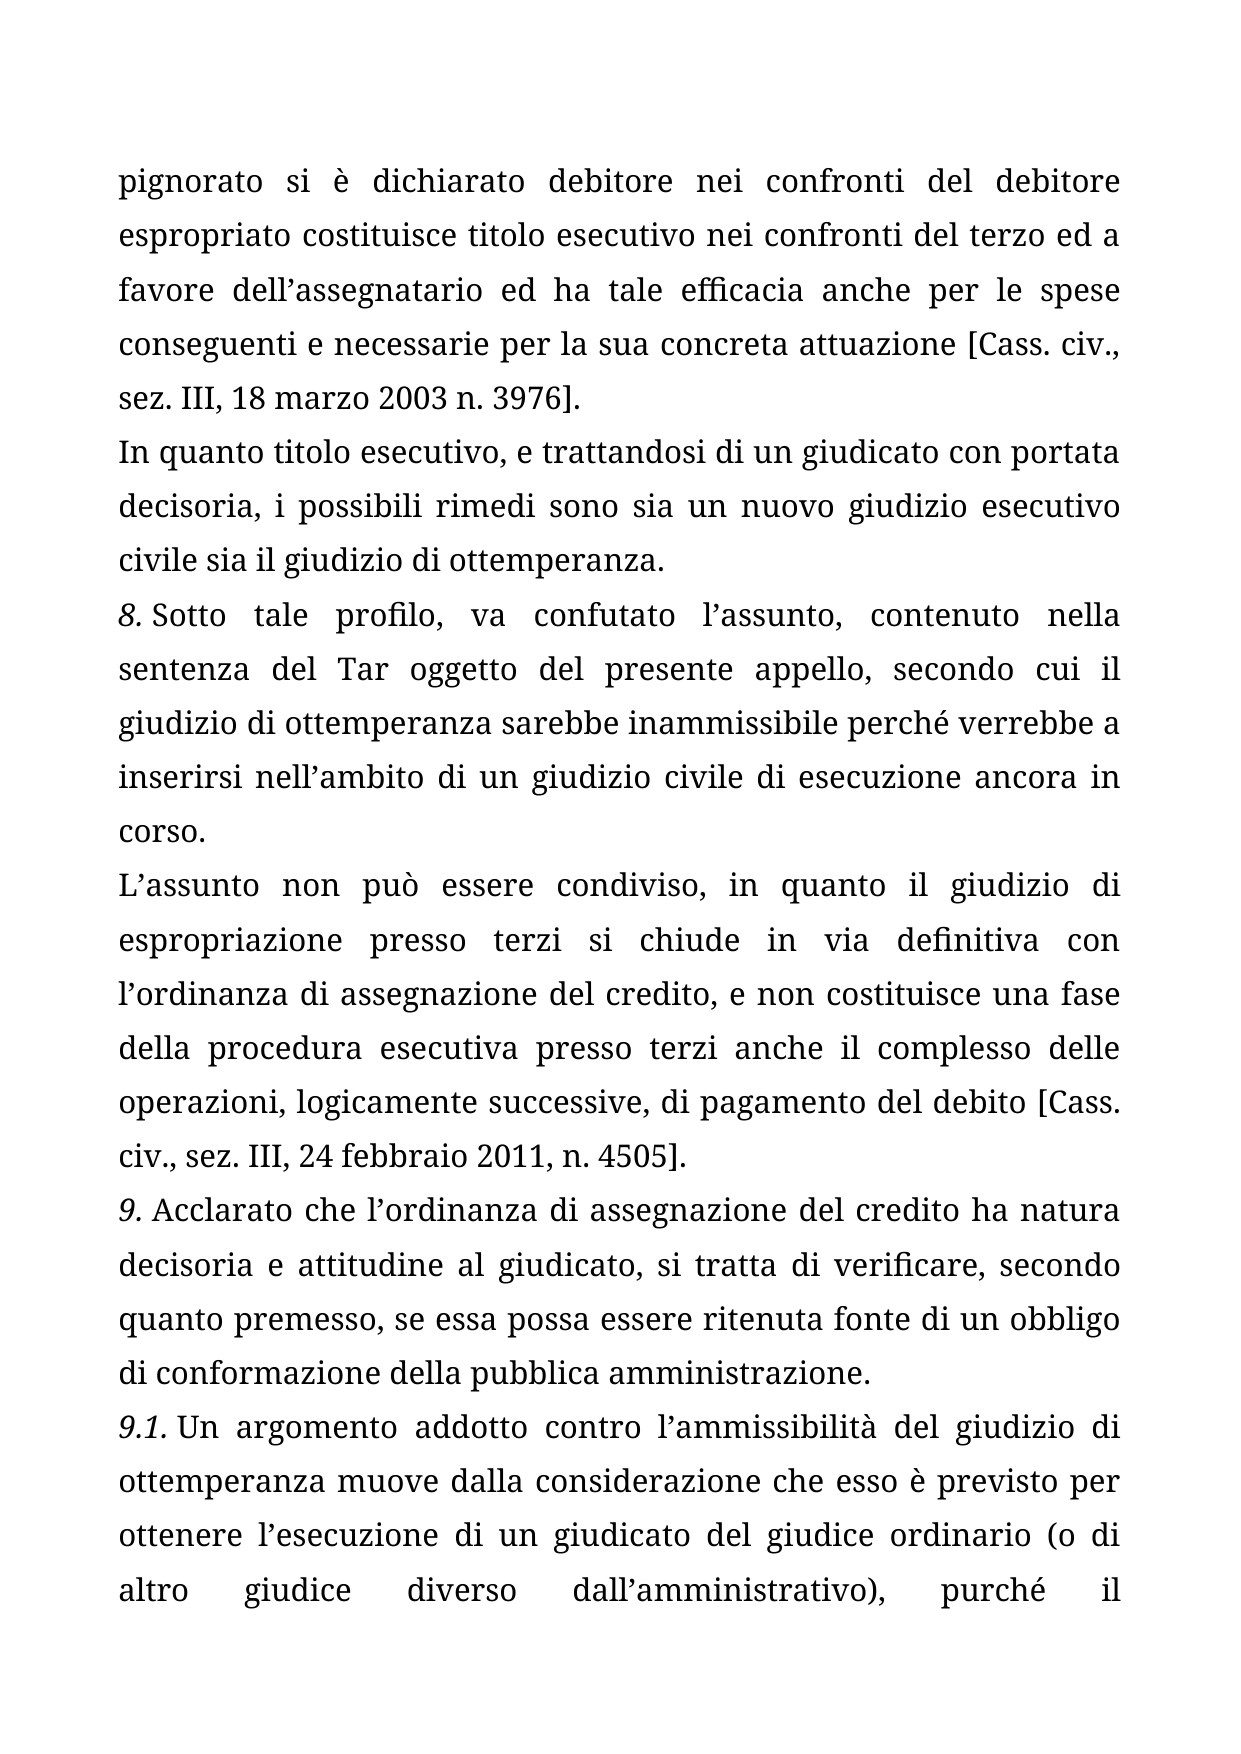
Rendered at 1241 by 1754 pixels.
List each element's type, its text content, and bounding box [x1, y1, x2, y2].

text 9. Acclarato che l’ordinanza di assegnazione del credito ha natura decisoria e attitudine al giudicato, si tratta di verificare, secondo quanto premesso, se essa possa essere ritenuta fonte di un obbligo di conformazione della pubblica amministrazione. [118, 1177, 1122, 1393]
text In quanto titolo esecutivo, e trattandosi di un giudicato con portata decisoria, i possibili rimedi sono sia un nuovo giudizio esecutivo civile sia il giudizio di ottemperanza. [118, 418, 1122, 581]
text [118, 148, 1122, 418]
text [118, 1393, 1122, 1610]
text L’assunto non può essere condiviso, in quanto il giudizio di espropriazione presso terzi si chiude in via definitiva con l’ordinanza di assegnazione del credito, e non costituisce una fase della procedura esecutiva presso terzi anche il complesso delle operazioni, logicamente successive, di pagamento del debito [Cass. civ., sez. III, 24 febbraio 2011, n. 4505]. [118, 852, 1122, 1177]
text 8. Sotto tale profilo, va confutato l’assunto, contenuto nella sentenza del Tar oggetto del presente appello, secondo cui il giudizio di ottemperanza sarebbe inammissibile perché verrebbe a inserirsi nell’ambito di un giudizio civile di esecuzione ancora in corso. [118, 581, 1122, 852]
